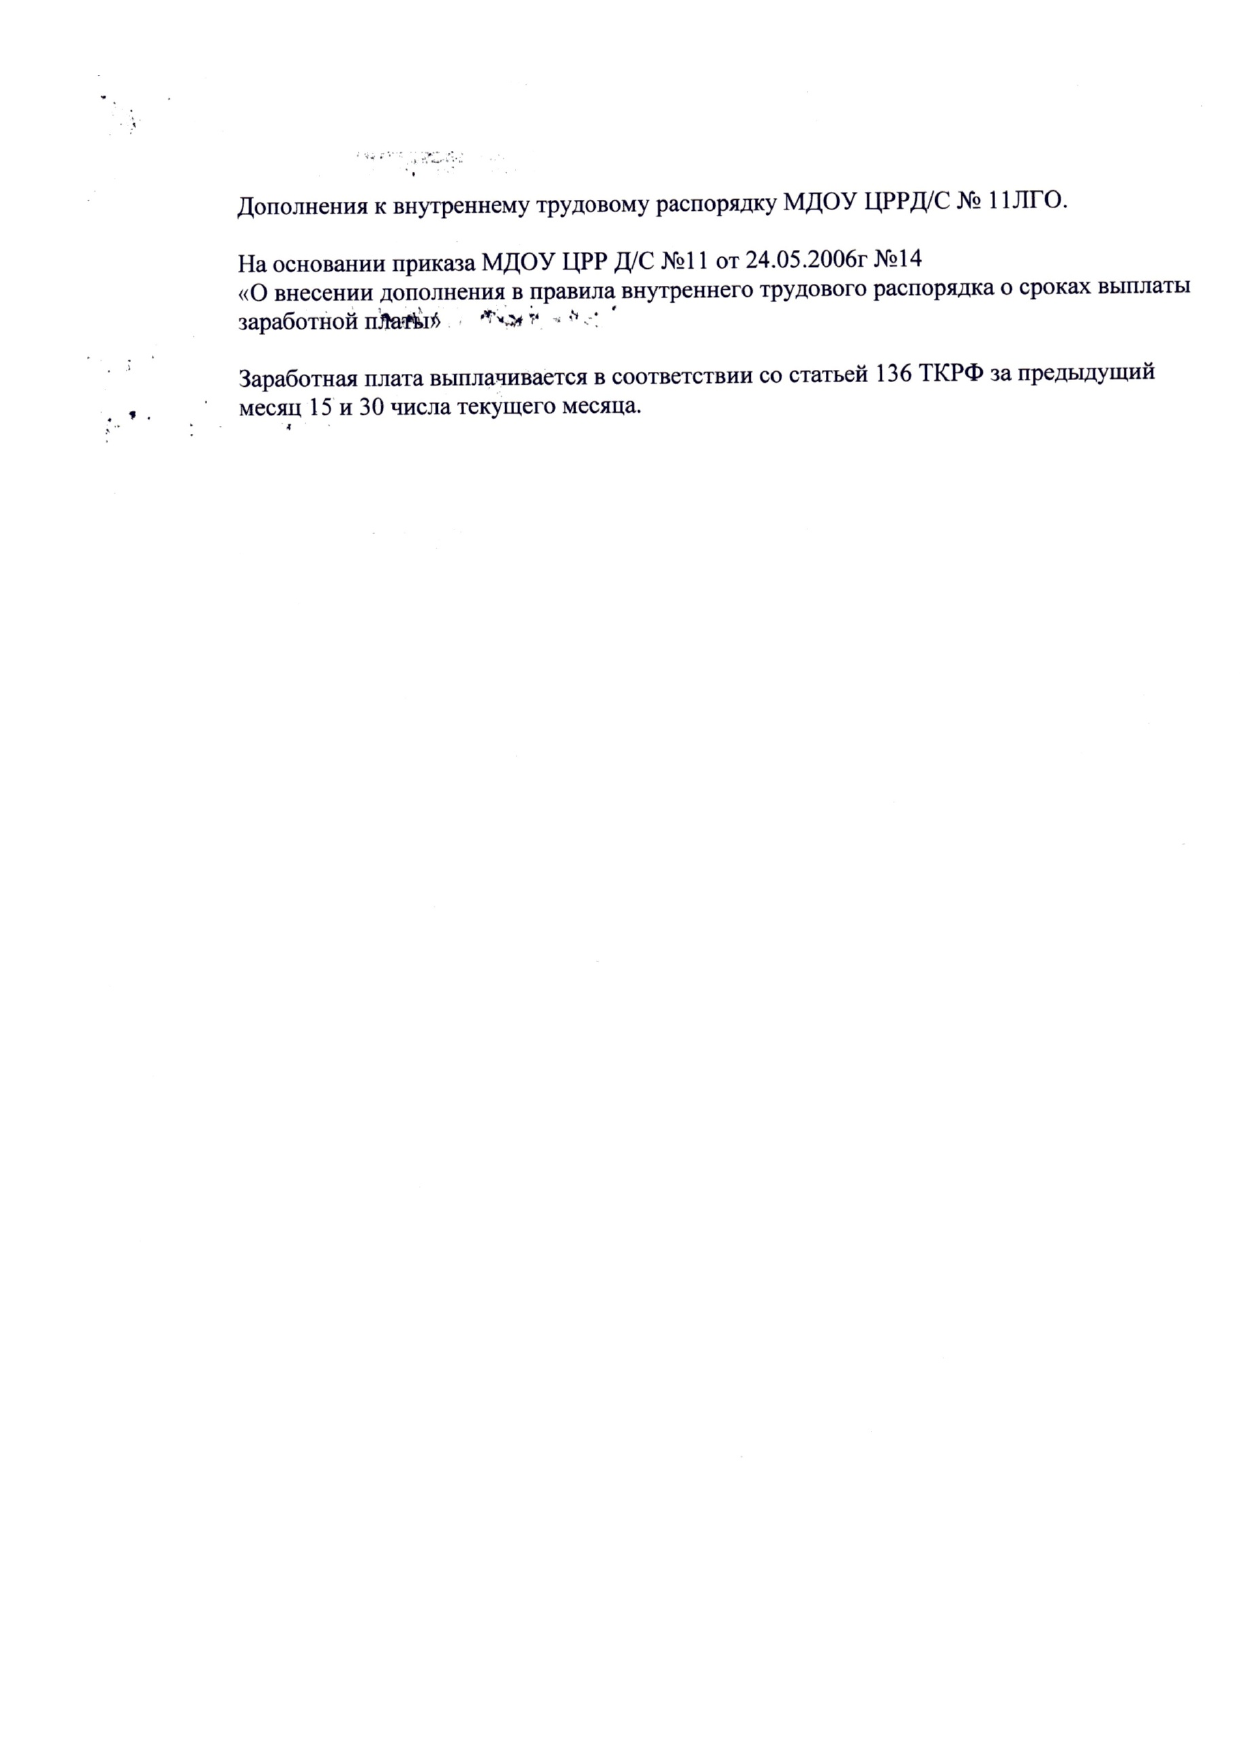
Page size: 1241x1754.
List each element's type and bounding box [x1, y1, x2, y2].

picture [75, 75, 1241, 1679]
